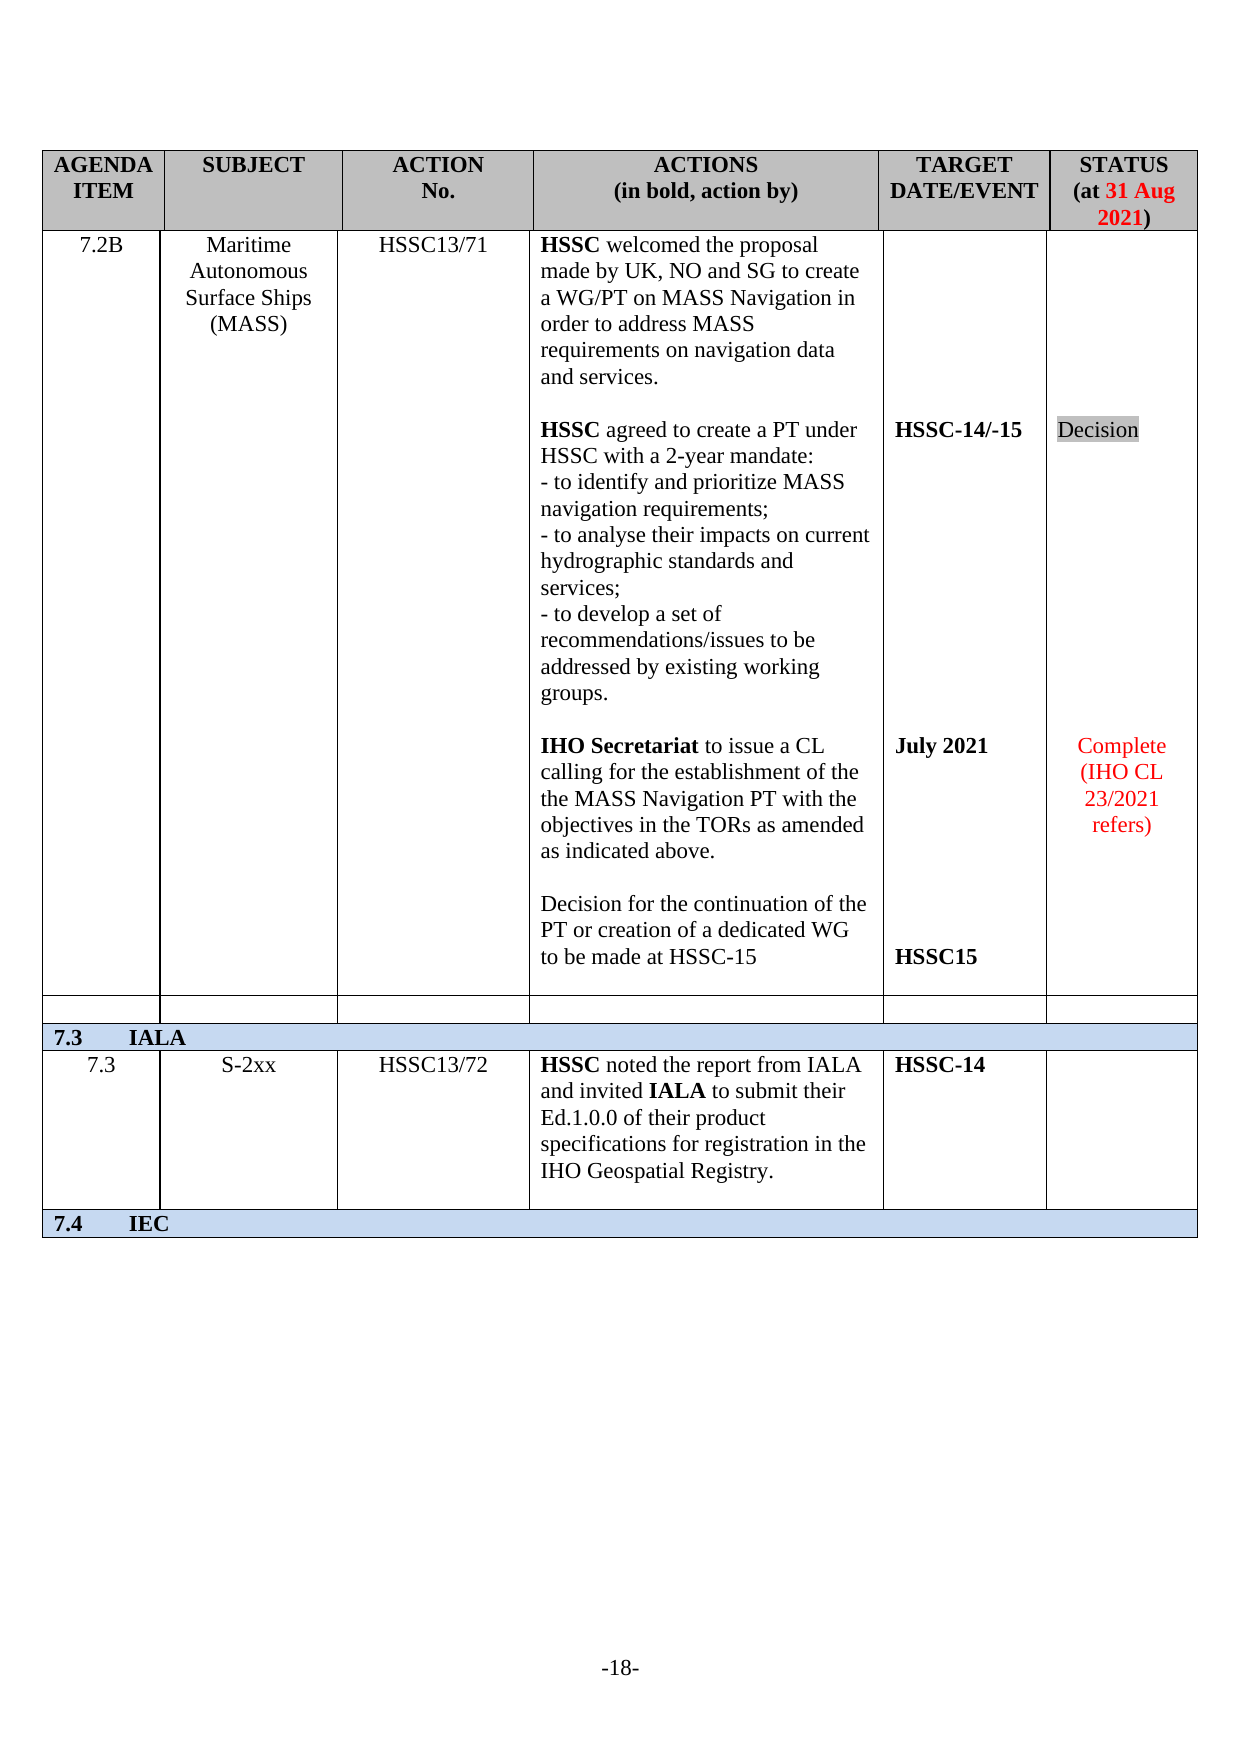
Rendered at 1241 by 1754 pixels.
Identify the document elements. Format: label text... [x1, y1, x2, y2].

table_cell HSSC-14/-15 July 2021 HSSC15 [884, 231, 1046, 995]
table_cell 7.3 IALA [43, 1024, 1197, 1050]
table_cell [1047, 996, 1197, 1023]
table_cell [161, 996, 337, 1023]
table_header AGENDA ITEM [43, 151, 164, 230]
table_cell HSSC welcomed the proposal made by UK, NO and SG to create a WG/PT on MASS Navigation in order to address MASS requirements on navigation data and services. HSSC agreed to create a PT under HSSC with a 2-year mandate: - to identify and prioritize MASS navigation requirements; - to analyse their impacts on current hydrographic standards and services; - to develop a set of recommendations/issues to be addressed by existing working groups. IHO Secretariat to issue a CL calling for the establishment of the the MASS Navigation PT with the objectives in the TORs as amended as indicated above. Decision for the continuation of the PT or creation of a dedicated WG to be made at HSSC-15 [530, 231, 883, 995]
table_cell HSSC-14 [884, 1051, 1046, 1209]
table_header SUBJECT [165, 151, 342, 230]
table_header ACTIONS (in bold, action by) [534, 151, 878, 230]
table_cell [884, 996, 1046, 1023]
table_cell 7.3 [43, 1051, 159, 1209]
table_cell 7.2B [43, 231, 159, 995]
table_cell HSSC noted the report from IALA and invited IALA to submit their Ed.1.0.0 of their product specifications for registration in the IHO Geospatial Registry. [530, 1051, 883, 1209]
table_cell [338, 996, 529, 1023]
table_header ACTION No. [343, 151, 533, 230]
table_cell Maritime Autonomous Surface Ships (MASS) [161, 231, 337, 995]
table_header STATUS (at 31 Aug 2021) [1051, 151, 1197, 230]
table_cell [530, 996, 883, 1023]
table_cell S-2xx [161, 1051, 337, 1209]
table_header TARGET DATE/EVENT [879, 151, 1049, 230]
table_cell [1047, 1051, 1197, 1209]
table_cell [43, 996, 159, 1023]
table_cell Decision Complete (IHO CL 23/2021 refers) [1047, 231, 1197, 995]
table_cell 7.4 IEC [43, 1210, 1197, 1237]
table_cell HSSC13/71 [338, 231, 529, 995]
table_cell HSSC13/72 [338, 1051, 529, 1209]
